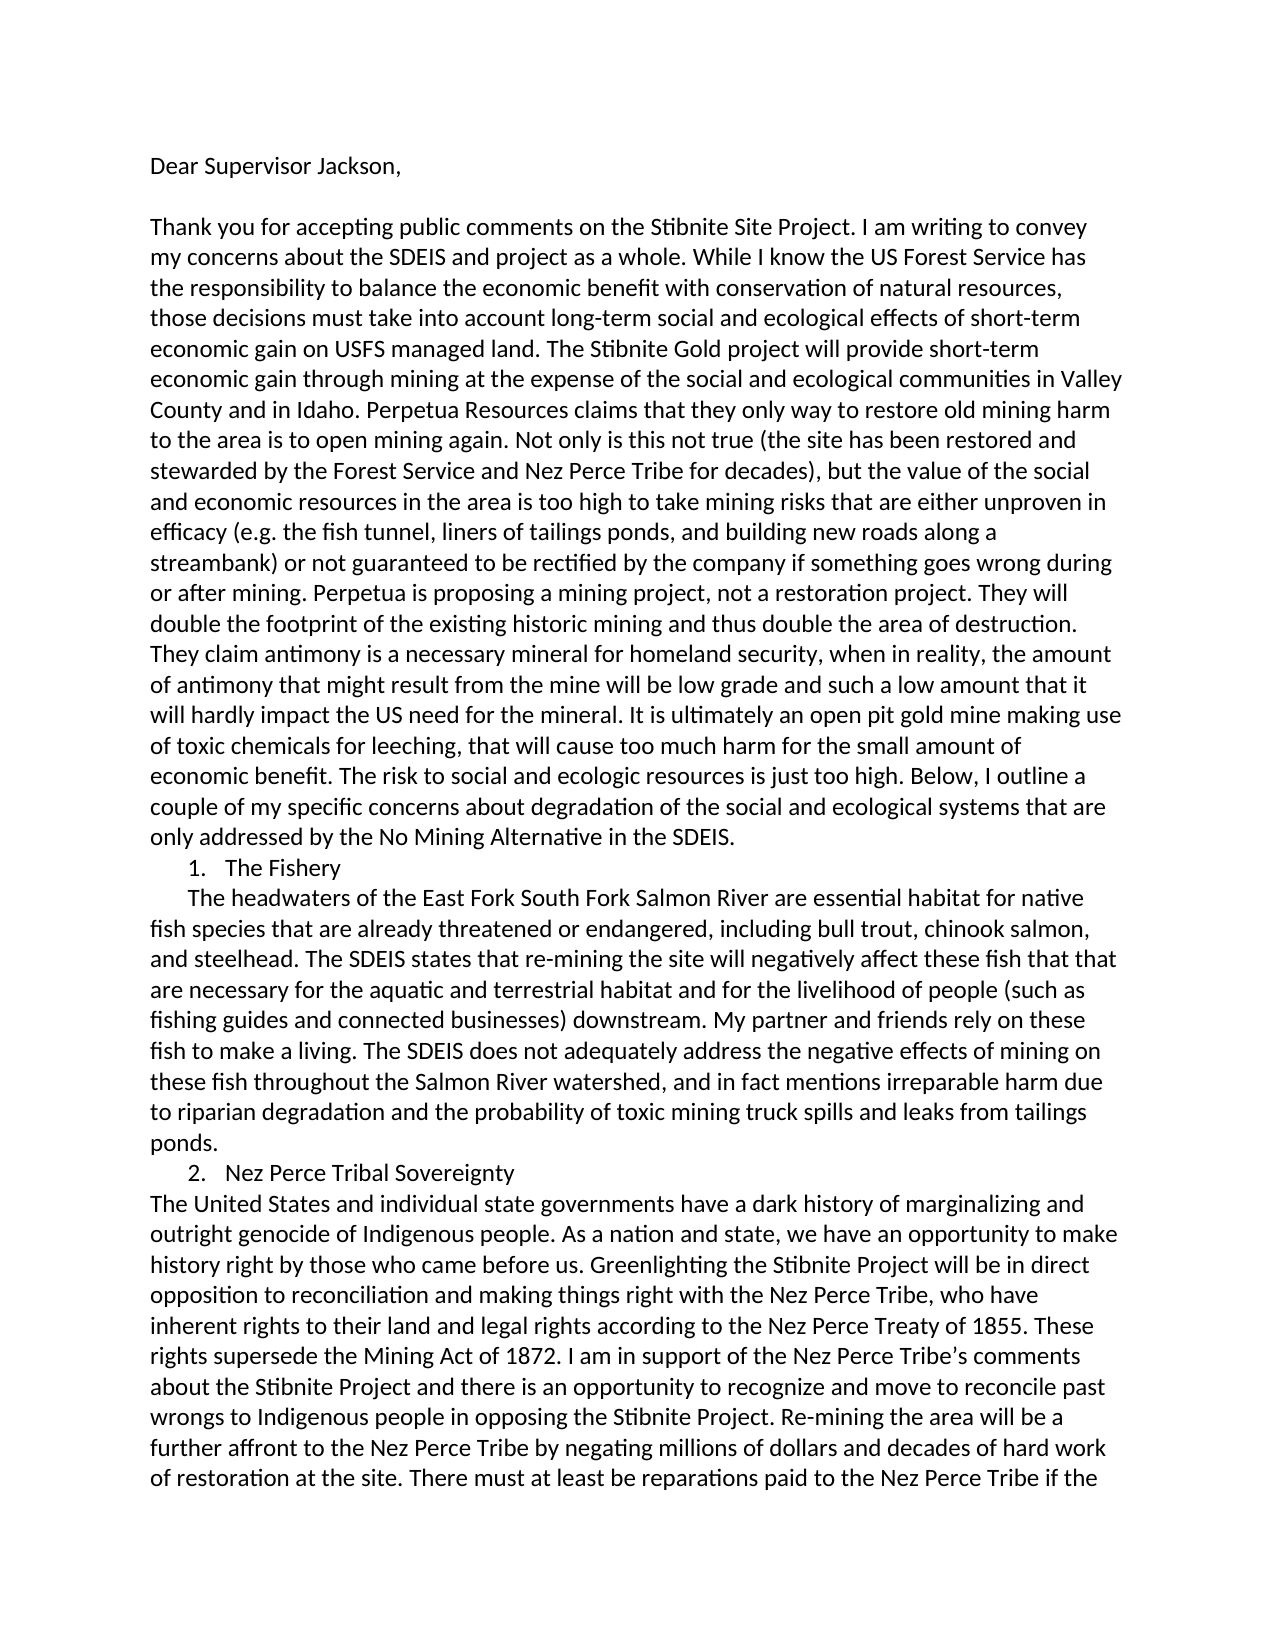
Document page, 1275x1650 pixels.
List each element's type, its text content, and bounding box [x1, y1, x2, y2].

text The headwaters of the East Fork South Fork Salmon River are essential habitat for native fish species that are already threatened or endangered, including bull trout, chinook salmon, and steelhead. The SDEIS states that re-mining the site will negatively affect these fish that that are necessary for the aquatic and terrestrial habitat and for the livelihood of people (such as fishing guides and connected businesses) downstream. My partner and friends rely on these fish to make a living. The SDEIS does not adequately address the negative effects of mining on these fish throughout the Salmon River watershed, and in fact mentions irreparable harm due to riparian degradation and the probability of toxic mining truck spills and leaks from tailings ponds. [150, 882, 1125, 1157]
list The Fishery [187, 852, 1125, 882]
text Dear Supervisor Jackson, [150, 150, 1125, 181]
text Thank you for accepting public comments on the Stibnite Site Project. I am writing to convey my concerns about the SDEIS and project as a whole. While I know the US Forest Service has the responsibility to balance the economic benefit with conservation of natural resources, those decisions must take into account long-term social and ecological effects of short-term economic gain on USFS managed land. The Stibnite Gold project will provide short-term economic gain through mining at the expense of the social and ecological communities in Valley County and in Idaho. Perpetua Resources claims that they only way to restore old mining harm to the area is to open mining again. Not only is this not true (the site has been restored and stewarded by the Forest Service and Nez Perce Tribe for decades), but the value of the social and economic resources in the area is too high to take mining risks that are either unproven in efficacy (e.g. the fish tunnel, liners of tailings ponds, and building new roads along a streambank) or not guaranteed to be rectified by the company if something goes wrong during or after mining. Perpetua is proposing a mining project, not a restoration project. They will double the footprint of the existing historic mining and thus double the area of destruction. They claim antimony is a necessary mineral for homeland security, when in reality, the amount of antimony that might result from the mine will be low grade and such a low amount that it will hardly impact the US need for the mineral. It is ultimately an open pit gold mine making use of toxic chemicals for leeching, that will cause too much harm for the small amount of economic benefit. The risk to social and ecologic resources is just too high. Below, I outline a couple of my specific concerns about degradation of the social and ecological systems that are only addressed by the No Mining Alternative in the SDEIS. [150, 211, 1125, 852]
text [150, 1188, 1125, 1493]
list Nez Perce Tribal Sovereignty [187, 1157, 1125, 1188]
